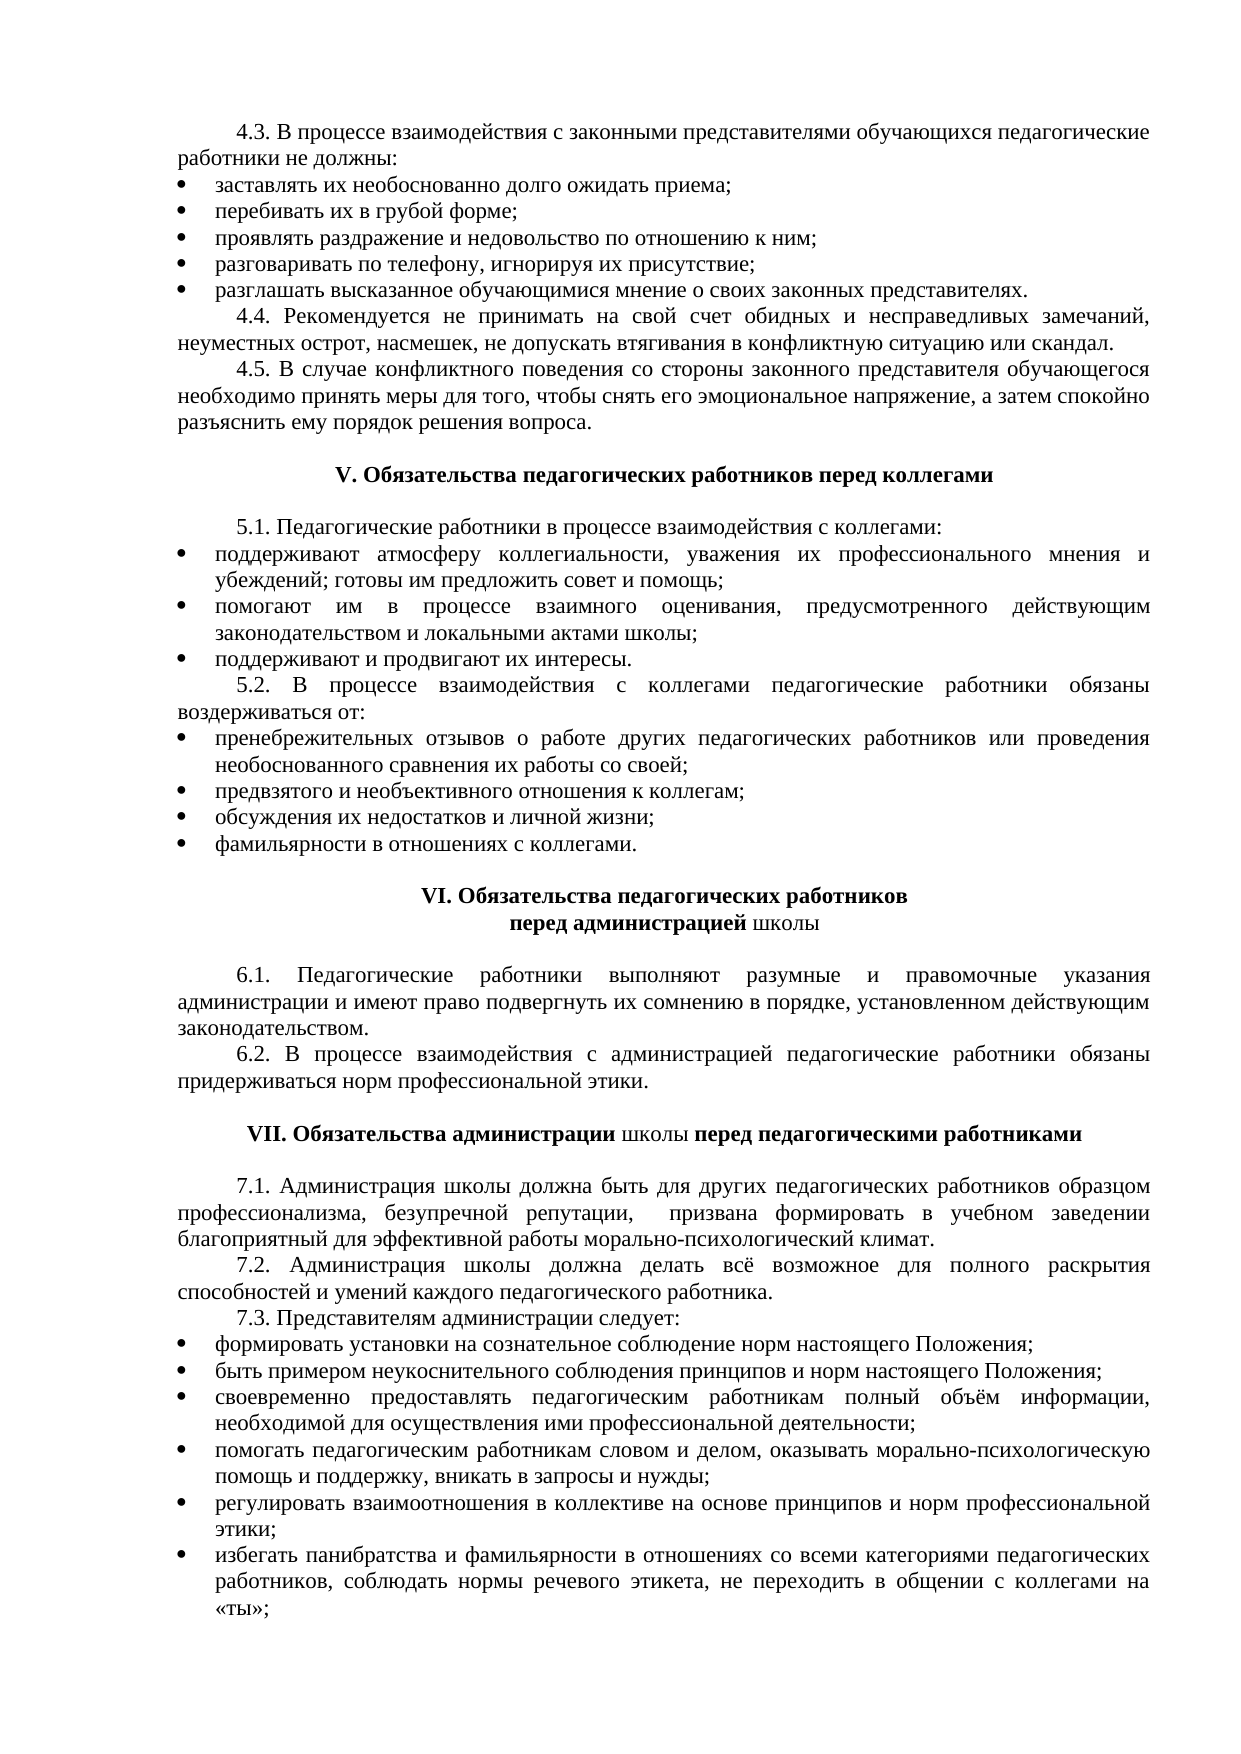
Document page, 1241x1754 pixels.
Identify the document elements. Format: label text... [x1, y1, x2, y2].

list разглашать высказанное обучающимися мнение о своих законных представителях. [177, 276, 1152, 303]
text V. Обязательства педагогических работников перед коллегами [177, 461, 1152, 487]
text 5.1. Педагогические работники в процессе взаимодействия с коллегами: [177, 513, 1152, 540]
text 4.4. Рекомендуется не принимать на свой счет обидных и несправедливых замечаний, неуместных острот, насмешек, не допускать втягивания в конфликтную ситуацию или скандал. [177, 303, 1152, 355]
list своевременно предоставлять педагогическим работникам полный объём информации, необходимой для осуществления ими профессиональной деятельности; [177, 1383, 1152, 1436]
list поддерживают и продвигают их интересы. [177, 645, 1152, 672]
text 4.3. В процессе взаимодействия с законными представителями обучающихся педагогические работники не должны: [177, 118, 1152, 171]
text 5.2. В процессе взаимодействия с коллегами педагогические работники обязаны воздерживаться от: [177, 672, 1152, 724]
list фамильярности в отношениях с коллегами. [177, 830, 1152, 856]
text 7.2. Администрация школы должна делать всё возможное для полного раскрытия способностей и умений каждого педагогического работника. [177, 1251, 1152, 1304]
text VI. Обязательства педагогических работников [177, 882, 1152, 909]
text 7.1. Администрация школы должна быть для других педагогических работников образцом профессионализма, безупречной репутации, призвана формировать в учебном заведении благоприятный для эффективной работы морально-психологический климат. [177, 1172, 1152, 1251]
text VII. Обязательства администрации школы перед педагогическими работниками [177, 1119, 1152, 1146]
list проявлять раздражение и недовольство по отношению к ним; [177, 223, 1152, 250]
text 6.2. В процессе взаимодействия с администрацией педагогические работники обязаны придерживаться норм профессиональной этики. [177, 1041, 1152, 1093]
list пренебрежительных отзывов о работе других педагогических работников или проведения необоснованного сравнения их работы со своей; [177, 724, 1152, 777]
list помогают им в процессе взаимного оценивания, предусмотренного действующим законодательством и локальными актами школы; [177, 592, 1152, 645]
list регулировать взаимоотношения в коллективе на основе принципов и норм профессиональной этики; [177, 1488, 1152, 1541]
text 7.3. Представителям администрации следует: [177, 1304, 1152, 1330]
text перед администрацией школы [177, 909, 1152, 935]
list разговаривать по телефону, игнорируя их присутствие; [177, 250, 1152, 276]
list быть примером неукоснительного соблюдения принципов и норм настоящего Положения; [177, 1357, 1152, 1383]
list перебивать их в грубой форме; [177, 197, 1152, 223]
text 6.1. Педагогические работники выполняют разумные и правомочные указания администрации и имеют право подвергнуть их сомнению в порядке, установленном действующим законодательством. [177, 961, 1152, 1041]
list обсуждения их недостатков и личной жизни; [177, 803, 1152, 830]
list предвзятого и необъективного отношения к коллегам; [177, 777, 1152, 803]
text 4.5. В случае конфликтного поведения со стороны законного представителя обучающегося необходимо принять меры для того, чтобы снять его эмоциональное напряжение, а затем спокойно разъяснить ему порядок решения вопроса. [177, 355, 1152, 434]
list поддерживают атмосферу коллегиальности, уважения их профессионального мнения и убеждений; готовы им предложить совет и помощь; [177, 540, 1152, 592]
list формировать установки на сознательное соблюдение норм настоящего Положения; [177, 1330, 1152, 1357]
list заставлять их необоснованно долго ожидать приема; [177, 171, 1152, 197]
list избегать панибратства и фамильярности в отношениях со всеми категориями педагогических работников, соблюдать нормы речевого этикета, не переходить в общении с коллегами на «ты»; [177, 1541, 1152, 1620]
list помогать педагогическим работникам словом и делом, оказывать морально-психологическую помощь и поддержку, вникать в запросы и нужды; [177, 1436, 1152, 1488]
